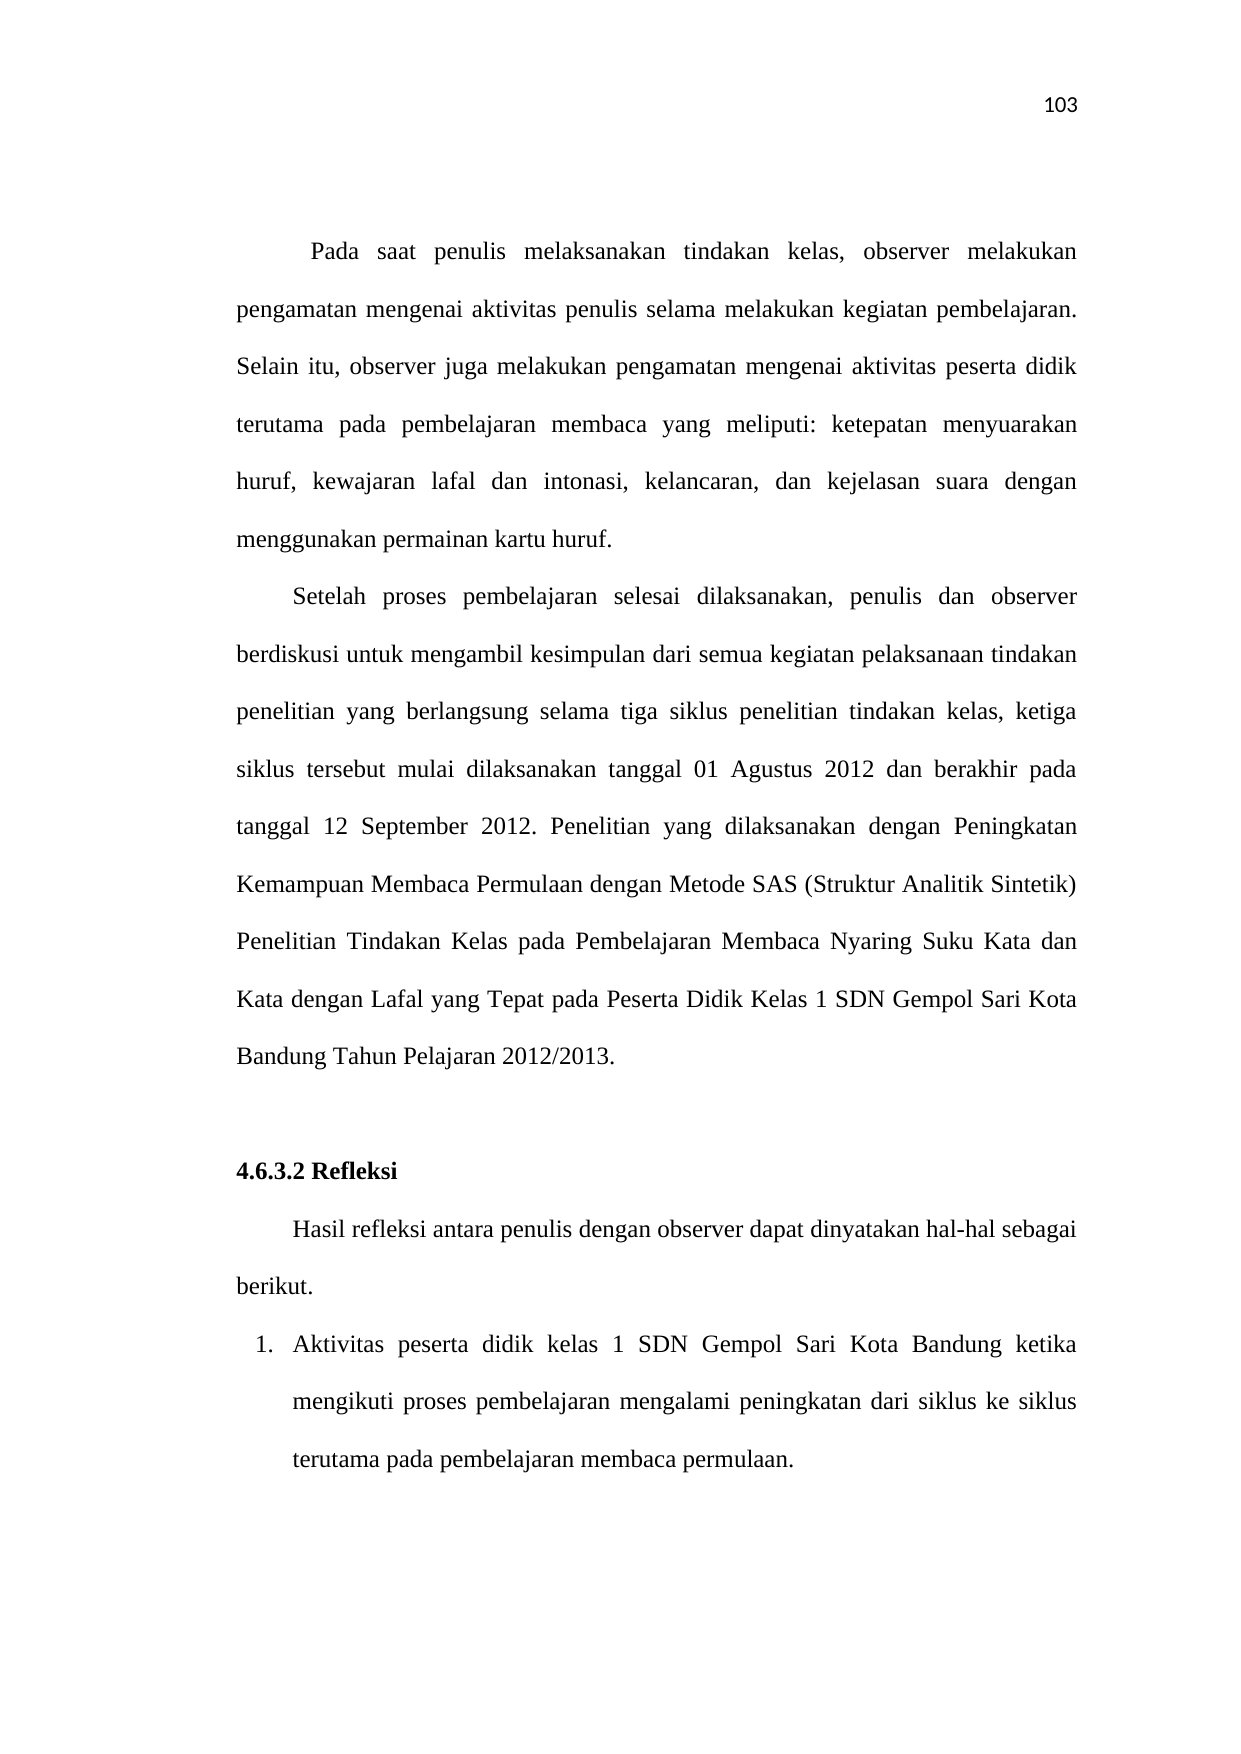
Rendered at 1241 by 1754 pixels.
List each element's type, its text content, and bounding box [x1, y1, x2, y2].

list Aktivitas peserta didik kelas 1 SDN Gempol Sari Kota Bandung ketika mengikuti proses pembelajaran mengalami peningkatan dari siklus ke siklus terutama pada pembelajaran membaca permulaan. [255, 1329, 1078, 1473]
text Pada saat penulis melaksanakan tindakan kelas, observer melakukan pengamatan mengenai aktivitas penulis selama melakukan kegiatan pembelajaran. Selain itu, observer juga melakukan pengamatan mengenai aktivitas peserta didik terutama pada pembelajaran membaca yang meliputi: ketepatan menyuarakan huruf, kewajaran lafal dan intonasi, kelancaran, dan kejelasan suara dengan menggunakan permainan kartu huruf. [236, 236, 1078, 553]
text Setelah proses pembelajaran selesai dilaksanakan, penulis dan observer berdiskusi untuk mengambil kesimpulan dari semua kegiatan pelaksanaan tindakan penelitian yang berlangsung selama tiga siklus penelitian tindakan kelas, ketiga siklus tersebut mulai dilaksanakan tanggal 01 Agustus 2012 dan berakhir pada tanggal 12 September 2012. Penelitian yang dilaksanakan dengan Peningkatan Kemampuan Membaca Permulaan dengan Metode SAS (Struktur Analitik Sintetik) Penelitian Tindakan Kelas pada Pembelajaran Membaca Nyaring Suku Kata dan Kata dengan Lafal yang Tepat pada Peserta Didik Kelas 1 SDN Gempol Sari Kota Bandung Tahun Pelajaran 2012/2013. [236, 581, 1078, 1070]
text Hasil refleksi antara penulis dengan observer dapat dinyatakan hal-hal sebagai berikut. [236, 1214, 1078, 1300]
text 4.6.3.2 Refleksi [236, 1156, 1078, 1185]
